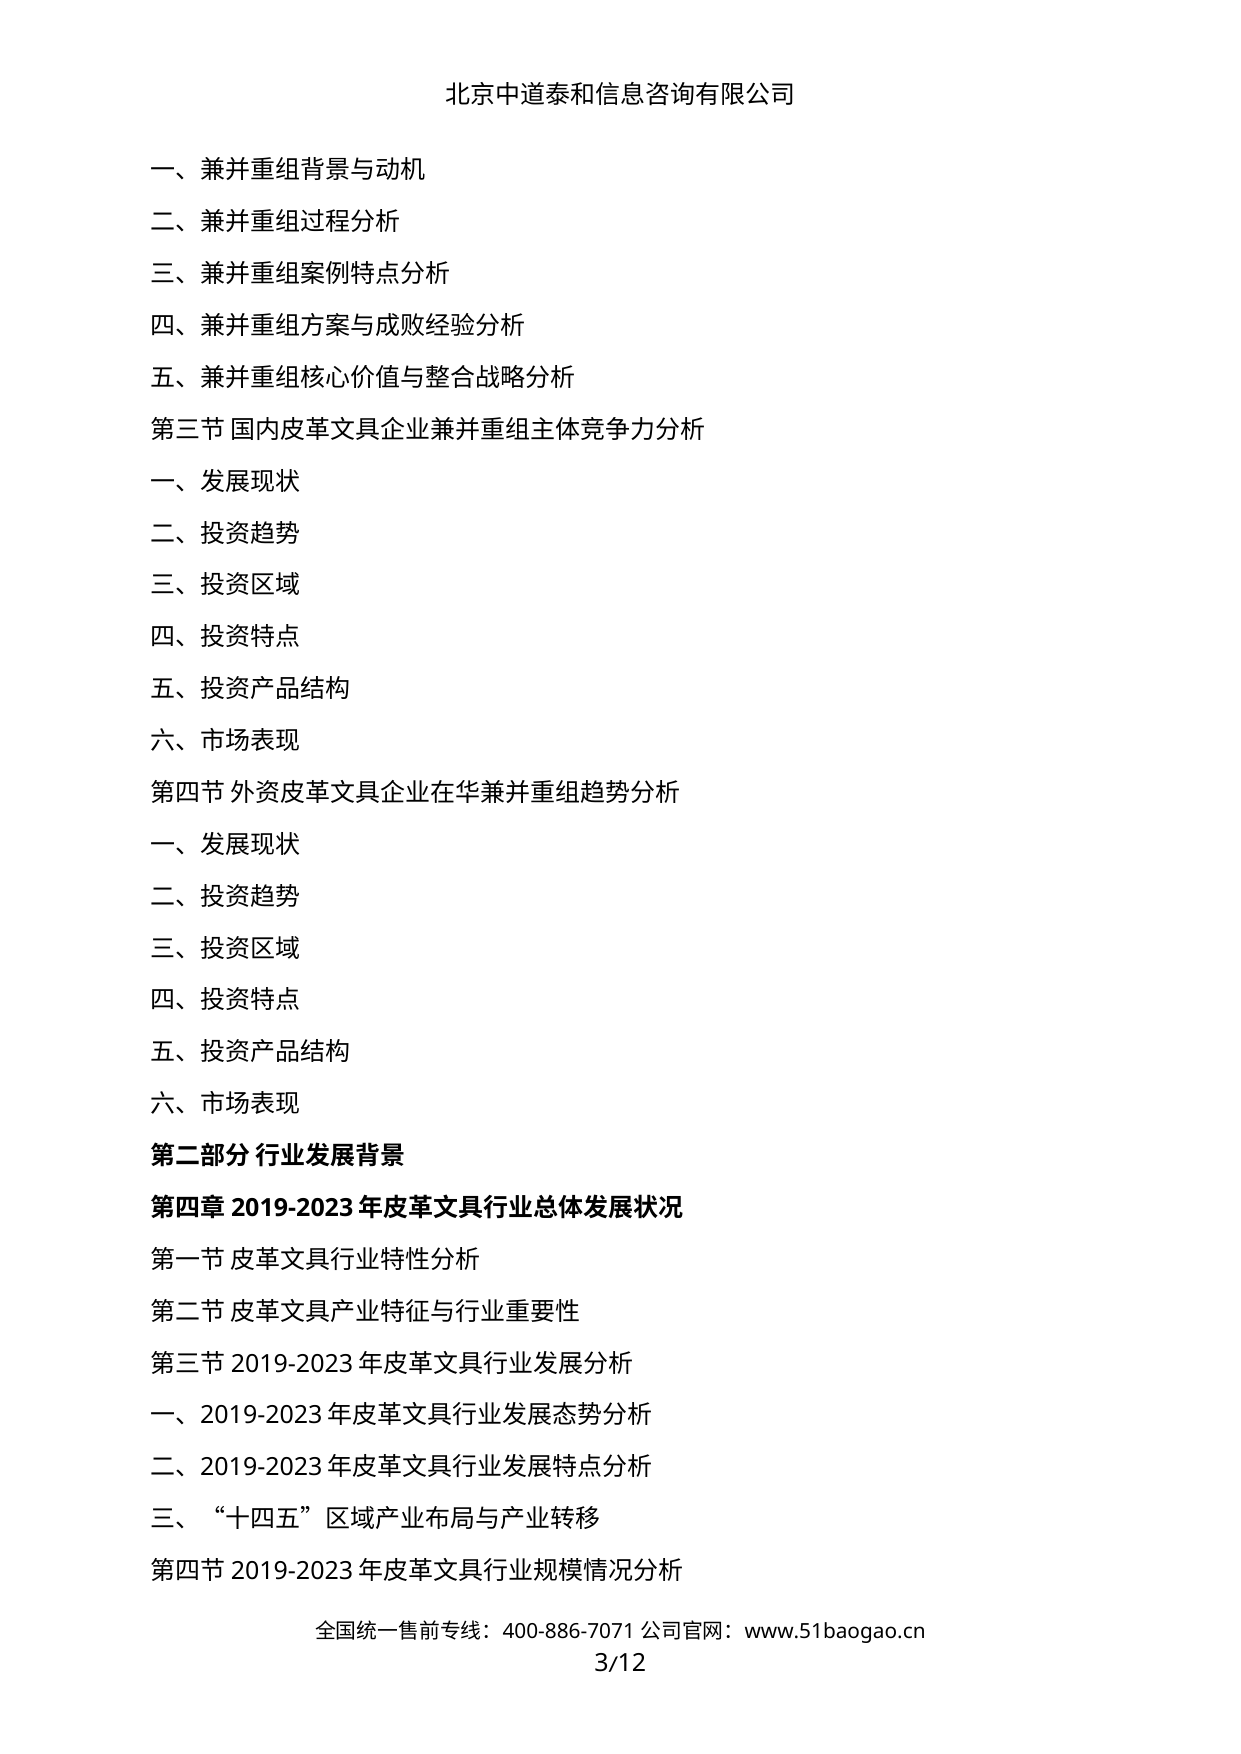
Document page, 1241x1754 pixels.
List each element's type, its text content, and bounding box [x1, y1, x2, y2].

text 第一节 皮革文具行业特性分析 [150, 1239, 1090, 1276]
text 一、2019-2023年皮革文具行业发展态势分析 [150, 1395, 1090, 1431]
text 第三节 国内皮革文具企业兼并重组主体竞争力分析 [150, 409, 1090, 446]
text 第四章 2019-2023年皮革文具行业总体发展状况 [150, 1187, 1090, 1224]
text 四、投资特点 [150, 980, 1090, 1016]
text 三、兼并重组案例特点分析 [150, 254, 1090, 290]
text 六、市场表现 [150, 721, 1090, 757]
text 四、兼并重组方案与成败经验分析 [150, 306, 1090, 342]
text 第二部分 行业发展背景 [150, 1136, 1090, 1172]
text 二、投资趋势 [150, 513, 1090, 549]
text 三、投资区域 [150, 565, 1090, 601]
text 二、投资趋势 [150, 876, 1090, 912]
text 五、兼并重组核心价值与整合战略分析 [150, 357, 1090, 394]
text 三、投资区域 [150, 928, 1090, 964]
text 第四节 2019-2023年皮革文具行业规模情况分析 [150, 1551, 1090, 1587]
text 四、投资特点 [150, 617, 1090, 653]
text 第三节 2019-2023年皮革文具行业发展分析 [150, 1343, 1090, 1379]
text 二、兼并重组过程分析 [150, 202, 1090, 238]
text 第二节 皮革文具产业特征与行业重要性 [150, 1291, 1090, 1327]
text 五、投资产品结构 [150, 669, 1090, 705]
text 第四节 外资皮革文具企业在华兼并重组趋势分析 [150, 772, 1090, 809]
text 二、2019-2023年皮革文具行业发展特点分析 [150, 1447, 1090, 1483]
text 一、发展现状 [150, 461, 1090, 497]
text 三、“十四五”区域产业布局与产业转移 [150, 1499, 1090, 1535]
text 一、兼并重组背景与动机 [150, 150, 1090, 186]
text 五、投资产品结构 [150, 1032, 1090, 1068]
text 一、发展现状 [150, 824, 1090, 861]
text 六、市场表现 [150, 1084, 1090, 1120]
